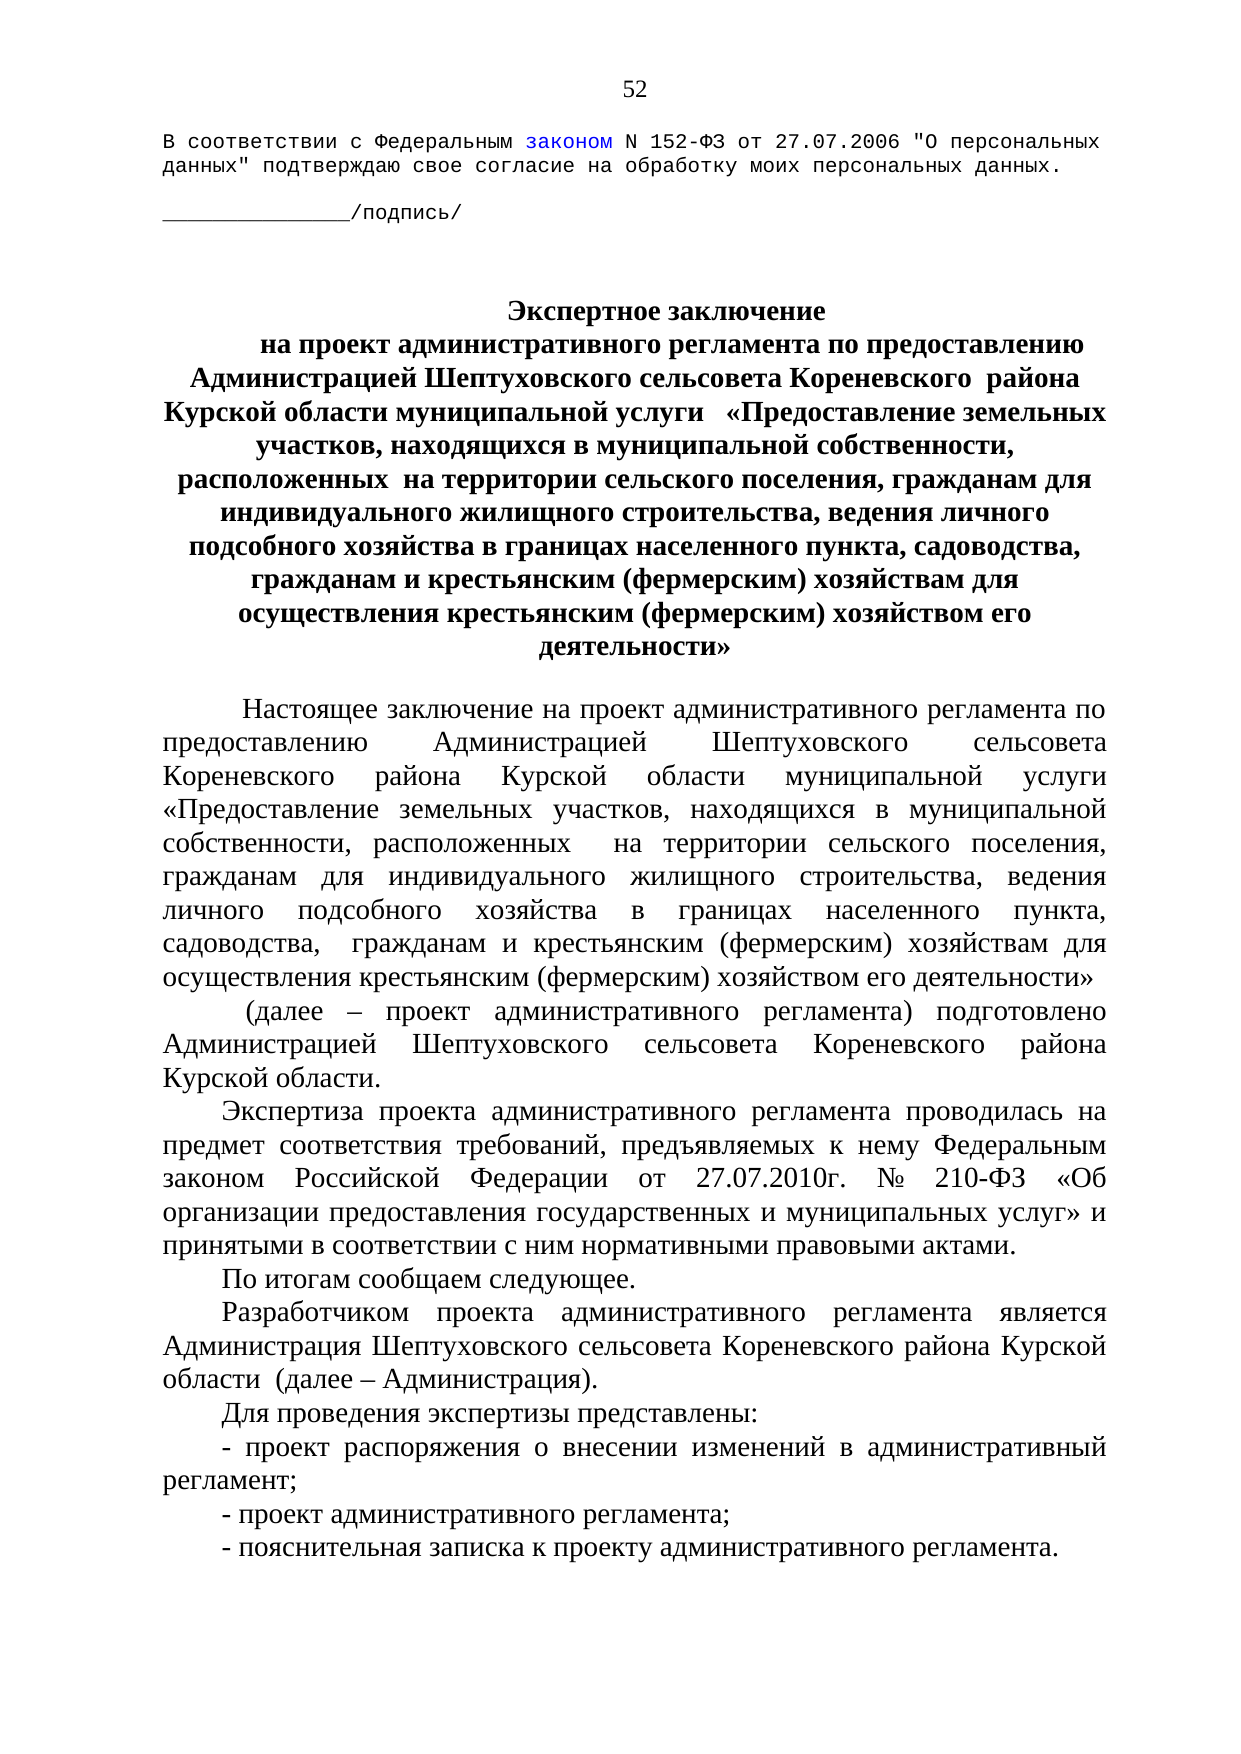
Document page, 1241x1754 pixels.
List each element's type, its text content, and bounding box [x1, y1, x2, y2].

text Для проведения экспертизы представлены: [162, 1395, 1107, 1429]
text По итогам сообщаем следующее. [162, 1261, 1107, 1294]
text на проект административного регламента по предоставлению [162, 327, 1107, 360]
text - пояснительная записка к проекту административного регламента. [162, 1529, 1107, 1563]
text Экспертное заключение [162, 293, 1107, 327]
text В соответствии с Федеральным законом N 152-ФЗ от 27.07.2006 "О персональных [162, 131, 1107, 155]
text Настоящее заключение на проект административного регламента по предоставлению Администрацией Шептуховского сельсовета Кореневского района Курской области муниципальной услуги «Предоставление земельных участков, находящихся в муниципальной собственности, расположенных на территории сельского поселения, гражданам для индивидуального жилищного строительства, ведения личного подсобного хозяйства в границах населенного пункта, садоводства, гражданам и крестьянским (фермерским) хозяйствам для осуществления крестьянским (фермерским) хозяйством его деятельности» [162, 691, 1107, 993]
text - проект распоряжения о внесении изменений в административный регламент; [162, 1429, 1107, 1496]
text данных" подтверждаю свое согласие на обработку моих персональных данных. [162, 155, 1107, 179]
text Экспертиза проекта административного регламента проводилась на предмет соответствия требований, предъявляемых к нему Федеральным законом Российской Федерации от 27.07.2010г. № 210-ФЗ «Об организации предоставления государственных и муниципальных услуг» и принятыми в соответствии с ним нормативными правовыми актами. [162, 1093, 1107, 1261]
text - проект административного регламента; [162, 1496, 1107, 1529]
text Администрацией Шептуховского сельсовета Кореневского района Курской области муниципальной услуги «Предоставление земельных участков, находящихся в муниципальной собственности, расположенных на территории сельского поселения, гражданам для индивидуального жилищного строительства, ведения личного подсобного хозяйства в границах населенного пункта, садоводства, гражданам и крестьянским (фермерским) хозяйствам для осуществления крестьянским (фермерским) хозяйством его деятельности» [162, 360, 1107, 662]
text Разработчиком проекта административного регламента является Администрация Шептуховского сельсовета Кореневского района Курской области (далее – Администрация). [162, 1294, 1107, 1395]
text _______________/подпись/ [162, 202, 1107, 226]
text (далее – проект административного регламента) подготовлено Администрацией Шептуховского сельсовета Кореневского района Курской области. [162, 993, 1107, 1093]
